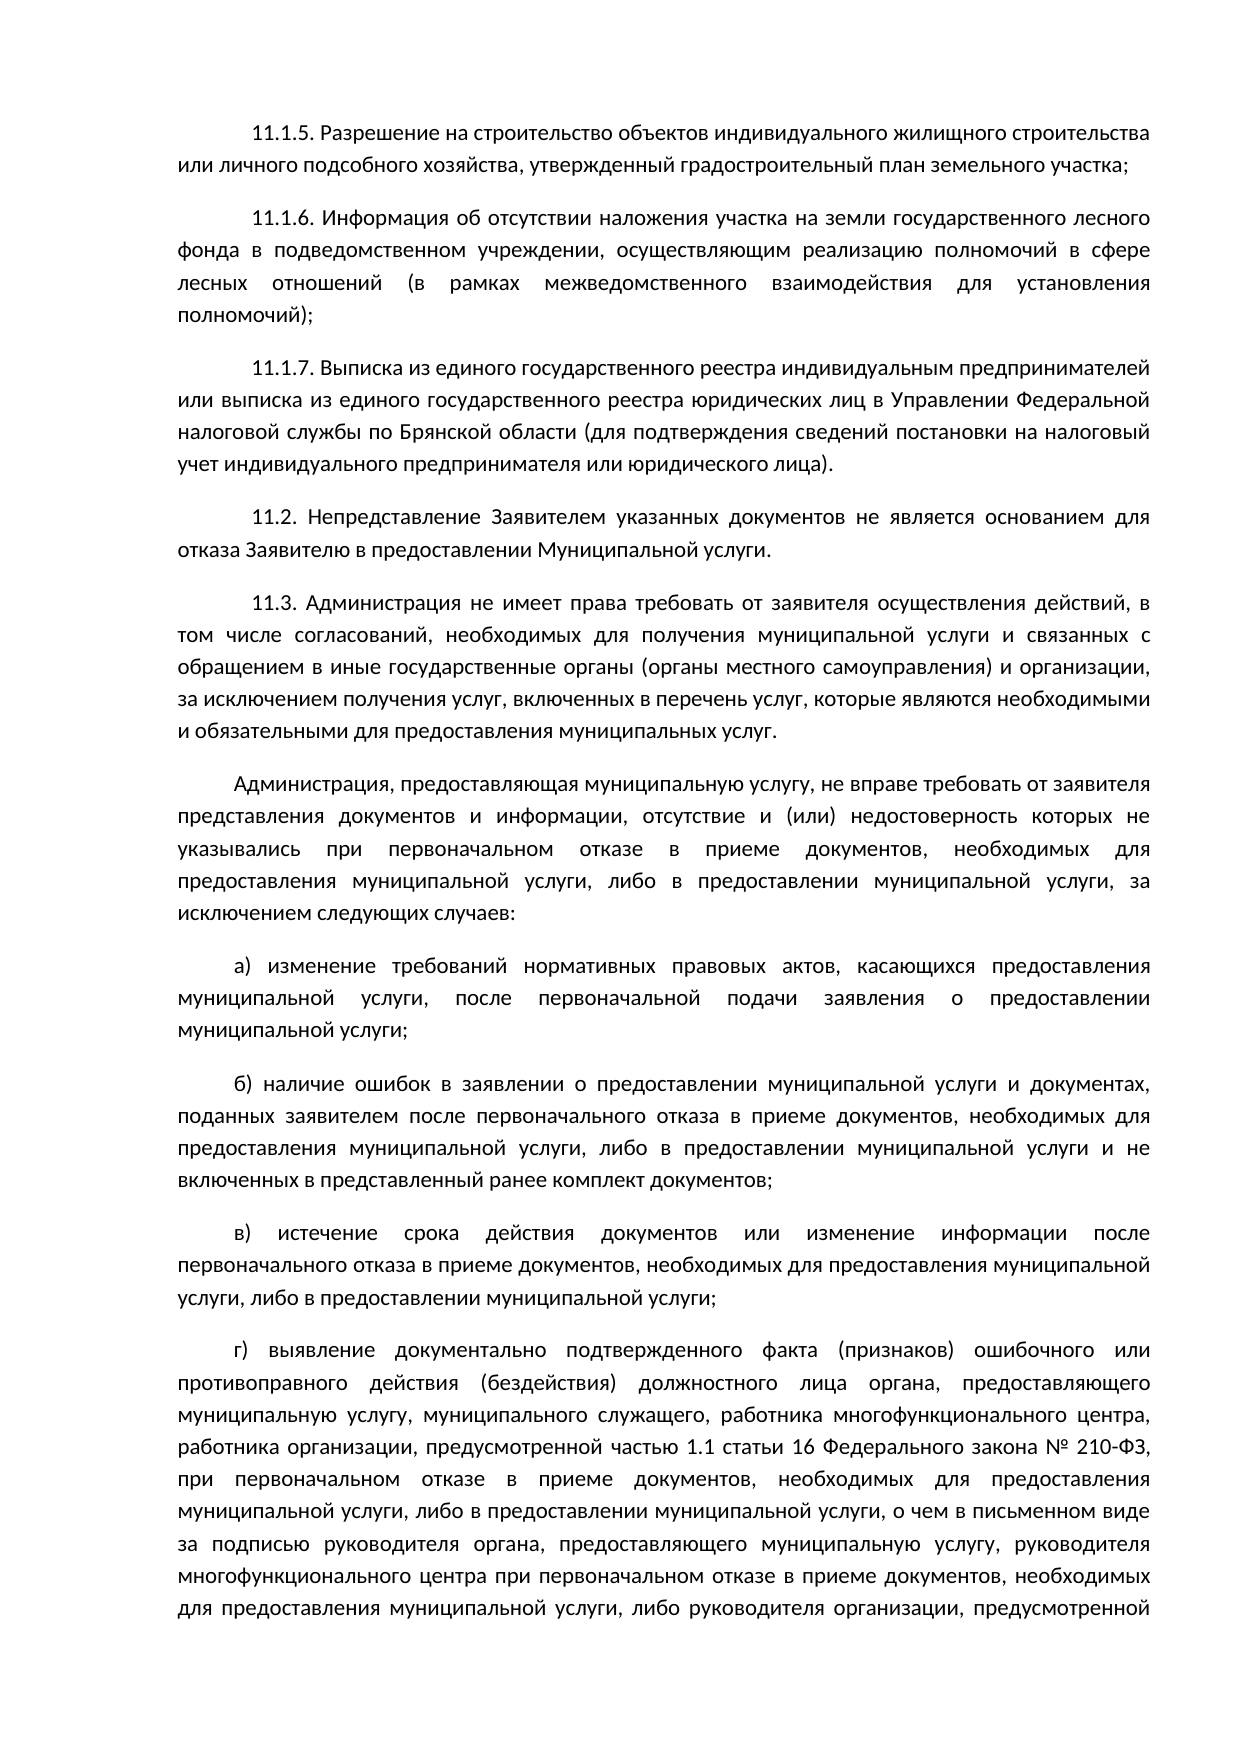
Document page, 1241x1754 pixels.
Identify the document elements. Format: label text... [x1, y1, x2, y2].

text в) истечение срока действия документов или изменение информации после первоначального отказа в приеме документов, необходимых для предоставления муниципальной услуги, либо в предоставлении муниципальной услуги; [177, 1218, 1152, 1311]
text б) наличие ошибок в заявлении о предоставлении муниципальной услуги и документах, поданных заявителем после первоначального отказа в приеме документов, необходимых для предоставления муниципальной услуги, либо в предоставлении муниципальной услуги и не включенных в представленный ранее комплект документов; [177, 1069, 1152, 1193]
text 11.2. Непредставление Заявителем указанных документов не является основанием для отказа Заявителю в предоставлении Муниципальной услуги. [177, 502, 1152, 563]
text 11.1.5. Разрешение на строительство объектов индивидуального жилищного строительства или личного подсобного хозяйства, утвержденный градостроительный план земельного участка; [177, 118, 1152, 178]
text 11.3. Администрация не имеет права требовать от заявителя осуществления действий, в том числе согласований, необходимых для получения муниципальной услуги и связанных с обращением в иные государственные органы (органы местного самоуправления) и организации, за исключением получения услуг, включенных в перечень услуг, которые являются необходимыми и обязательными для предоставления муниципальных услуг. [177, 588, 1152, 744]
text Администрация, предоставляющая муниципальную услугу, не вправе требовать от заявителя представления документов и информации, отсутствие и (или) недостоверность которых не указывались при первоначальном отказе в приеме документов, необходимых для предоставления муниципальной услуги, либо в предоставлении муниципальной услуги, за исключением следующих случаев: [177, 769, 1152, 926]
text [177, 1336, 1152, 1621]
text а) изменение требований нормативных правовых актов, касающихся предоставления муниципальной услуги, после первоначальной подачи заявления о предоставлении муниципальной услуги; [177, 951, 1152, 1044]
text 11.1.7. Выписка из единого государственного реестра индивидуальным предпринимателей или выписка из единого государственного реестра юридических лиц в Управлении Федеральной налоговой службы по Брянской области (для подтверждения сведений постановки на налоговый учет индивидуального предпринимателя или юридического лица). [177, 353, 1152, 477]
text 11.1.6. Информация об отсутствии наложения участка на земли государственного лесного фонда в подведомственном учреждении, осуществляющим реализацию полномочий в сфере лесных отношений (в рамках межведомственного взаимодействия для установления полномочий); [177, 203, 1152, 328]
